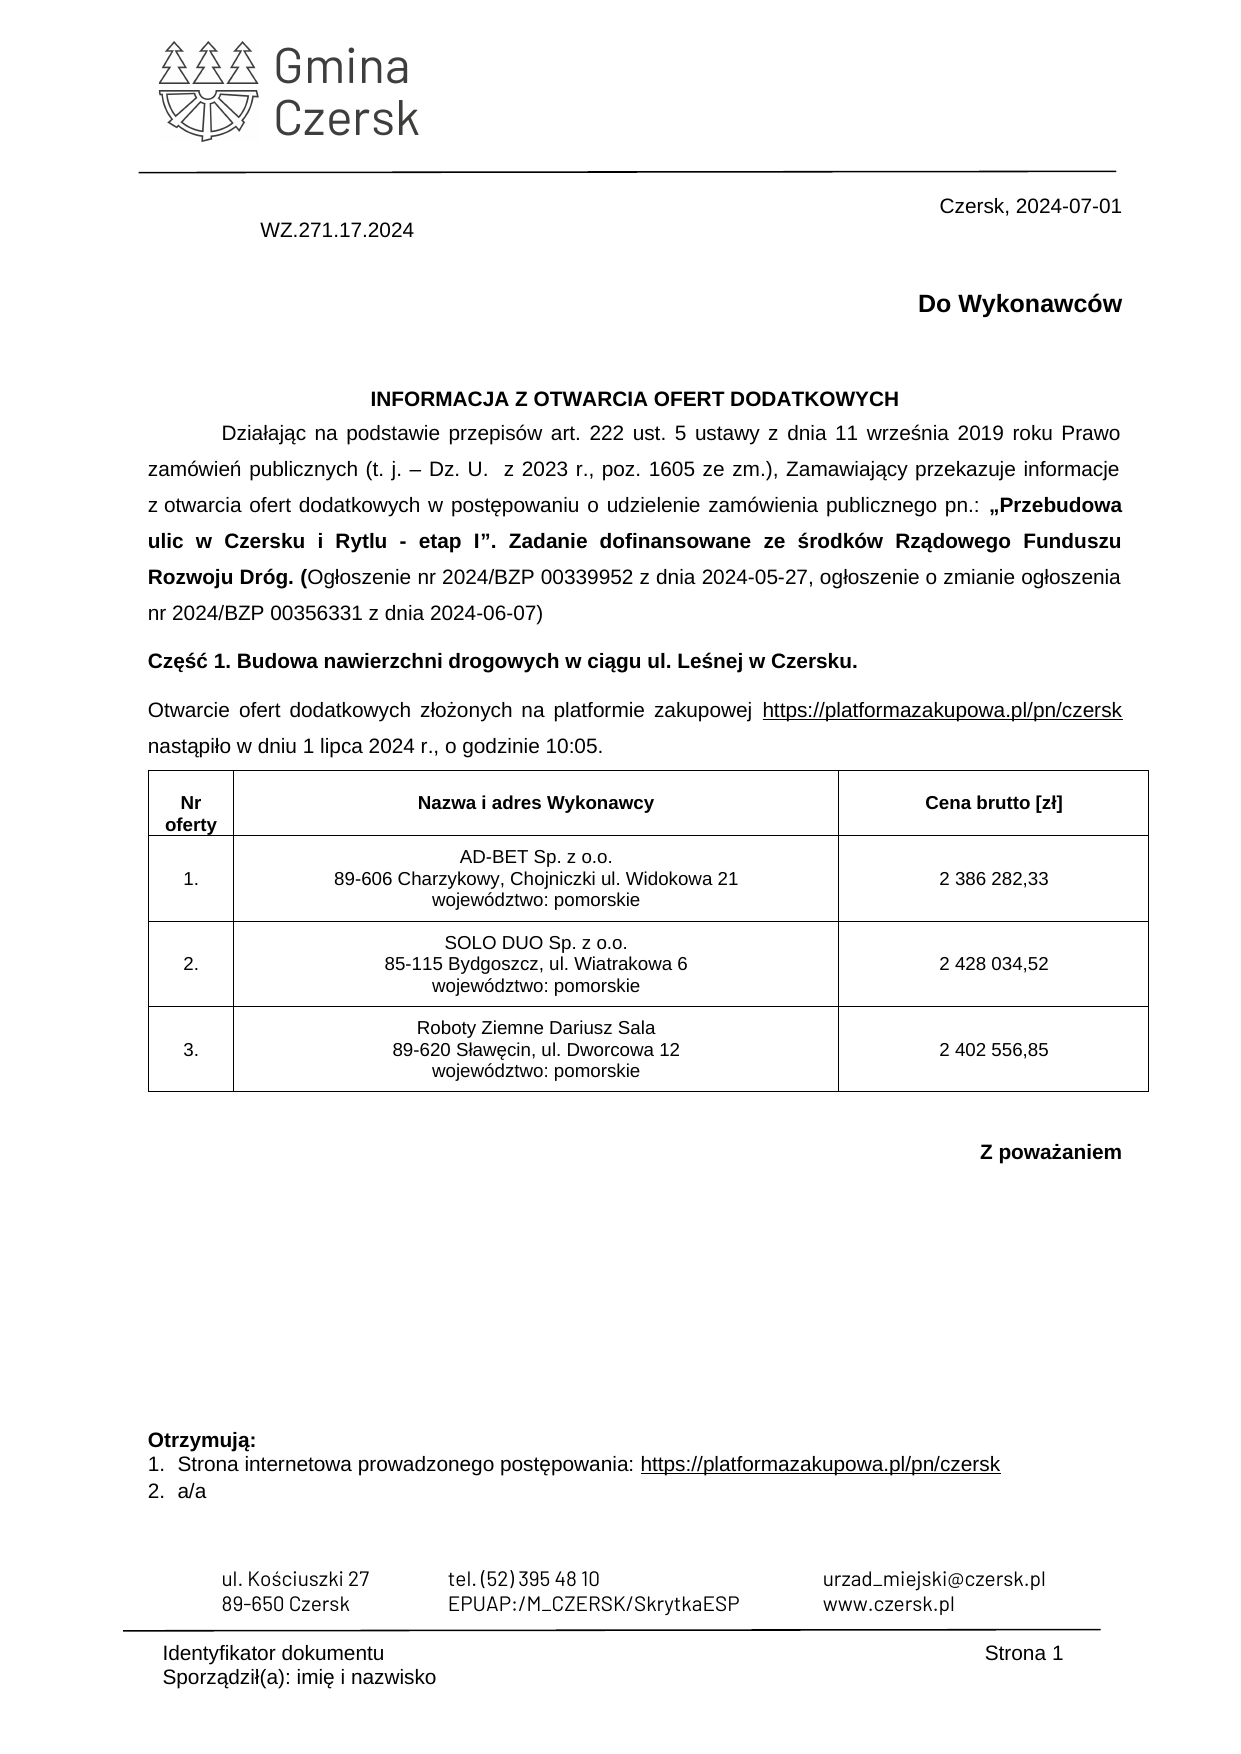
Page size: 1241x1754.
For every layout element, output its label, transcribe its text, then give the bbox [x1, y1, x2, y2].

table_cell Roboty Ziemne Dariusz Sala 89-620 Sławęcin, ul. Dworcowa 12 województwo: pomorskie [234, 1007, 838, 1091]
text Z poważaniem [148, 1140, 1122, 1164]
text Otrzymują: [148, 1428, 1122, 1452]
picture [158, 41, 259, 142]
list a/a [148, 1479, 1122, 1503]
text INFORMACJA Z OTWARCIA OFERT DODATKOWYCH [159, 387, 1110, 411]
table_cell 2. [149, 922, 233, 1006]
text Otwarcie ofert dodatkowych złożonych na platformie zakupowej https://platformazakupowa.pl/pn/czersk nastąpiło w dniu 1 lipca 2024 r., o godzinie 10:05. [148, 698, 1122, 758]
text Działając na podstawie przepisów art. 222 ust. 5 ustawy z dnia 11 września 2019 roku Prawo zamówień publicznych (t. j. – Dz. U. z 2023 r., poz. 1605 ze zm.), Zamawiający przekazuje informacje z otwarcia ofert dodatkowych w postępowaniu o udzielenie zamówienia publicznego pn.: „Przebudowa ulic w Czersku i Rytlu - etap I”. Zadanie dofinansowane ze środków Rządowego Funduszu Rozwoju Dróg. (Ogłoszenie nr 2024/BZP 00339952 z dnia 2024-05-27, ogłoszenie o zmianie ogłoszenia nr 2024/BZP 00356331 z dnia 2024-06-07) [148, 421, 1122, 625]
table_cell 2 428 034,52 [839, 922, 1148, 1006]
table_header Nazwa i adres Wykonawcy [234, 771, 838, 835]
table_cell 2 402 556,85 [839, 1007, 1148, 1091]
table_cell 2 386 282,33 [839, 836, 1148, 921]
text Czersk, 2024-07-01 [148, 193, 1122, 217]
table_header Nr oferty [149, 771, 233, 835]
text Do Wykonawców [620, 289, 1122, 318]
table_cell SOLO DUO Sp. z o.o. 85-115 Bydgoszcz, ul. Wiatrakowa 6 województwo: pomorskie [234, 922, 838, 1006]
text Część 1. Budowa nawierzchni drogowych w ciągu ul. Leśnej w Czersku. [148, 649, 1122, 673]
list Strona internetowa prowadzonego postępowania: https://platformazakupowa.pl/pn/czersk [148, 1452, 1122, 1476]
table_header Cena brutto [zł] [839, 771, 1148, 835]
table_cell 3. [149, 1007, 233, 1091]
table_cell AD-BET Sp. z o.o. 89-606 Charzykowy, Chojniczki ul. Widokowa 21 województwo: pomorskie [234, 836, 838, 921]
table_cell 1. [149, 836, 233, 921]
text WZ.271.17.2024 [148, 217, 1122, 241]
